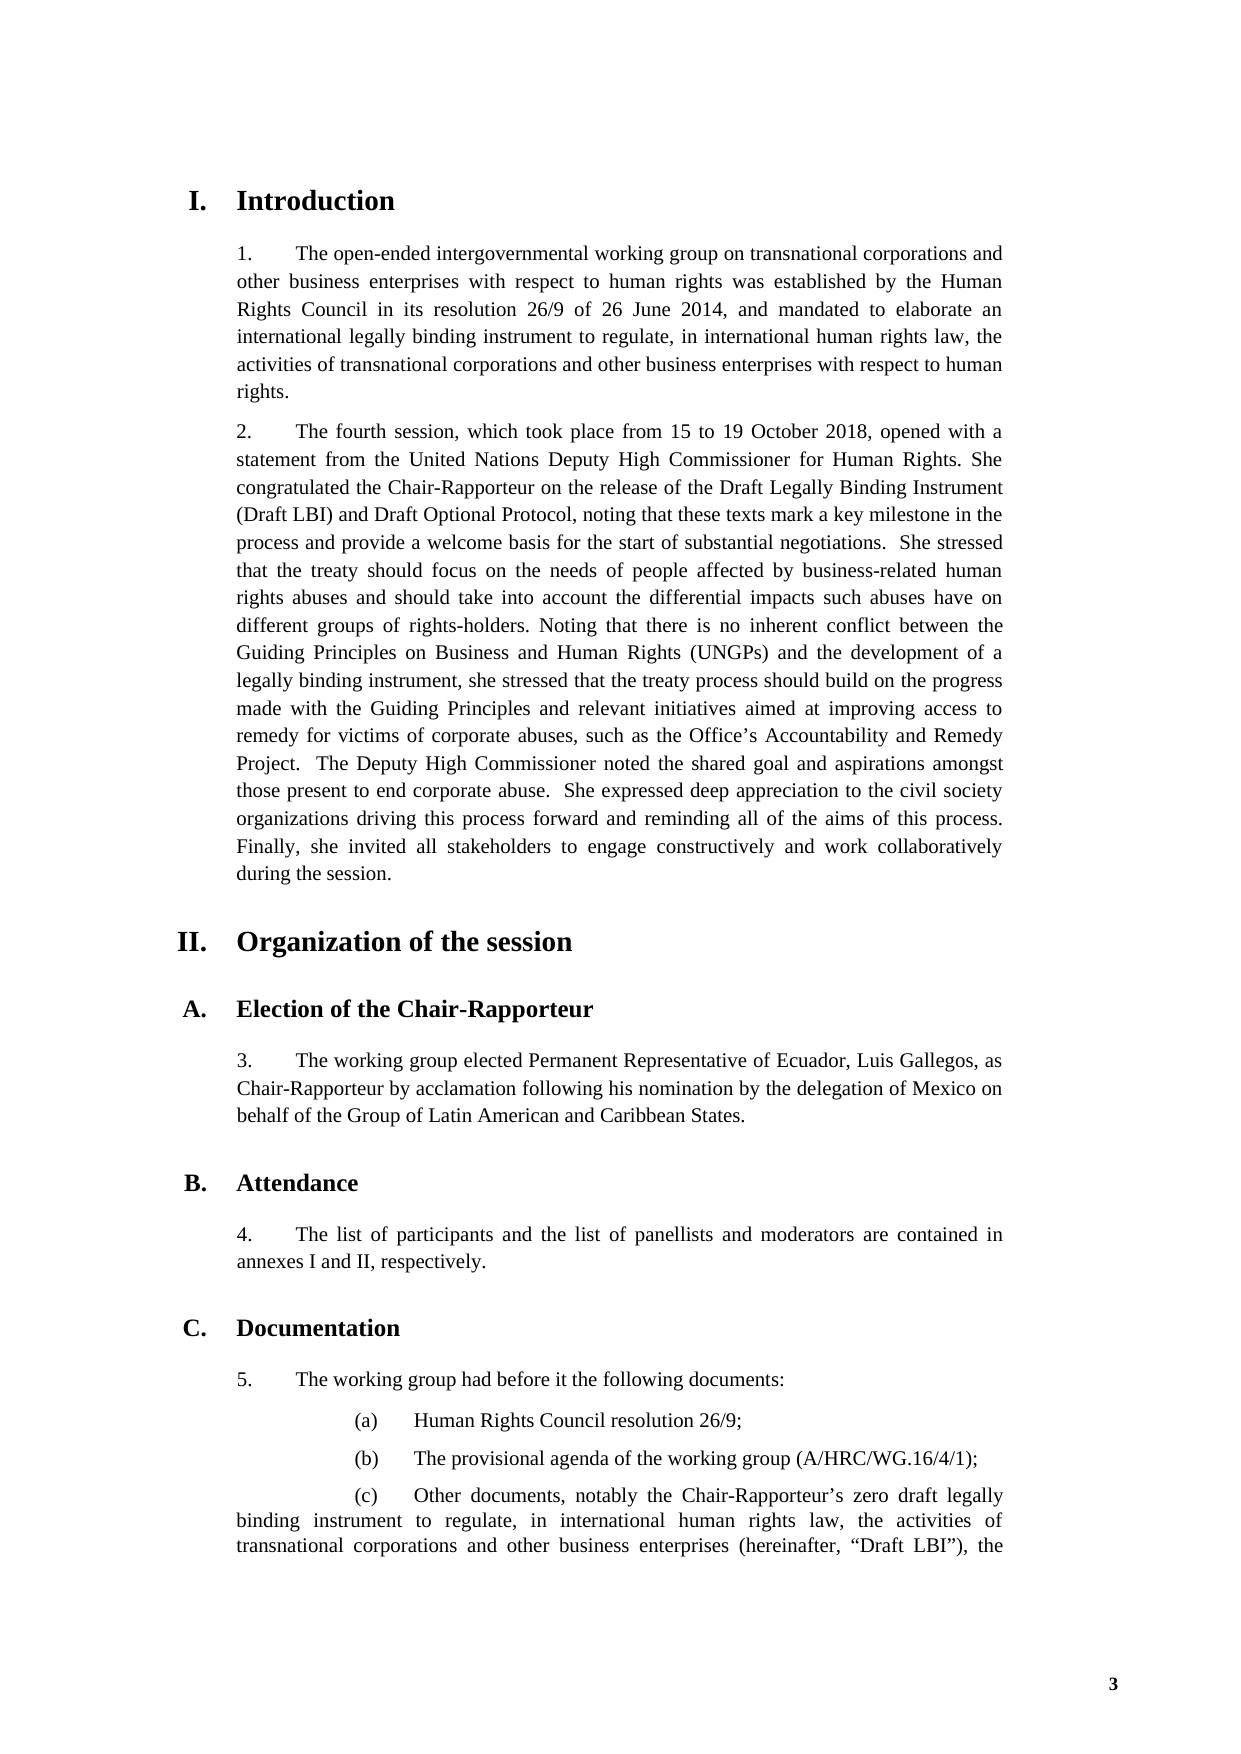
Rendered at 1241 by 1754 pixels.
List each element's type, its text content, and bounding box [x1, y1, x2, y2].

text 2. The fourth session, which took place from 15 to 19 October 2018, opened with a statement from the United Nations Deputy High Commissioner for Human Rights. She congratulated the Chair-Rapporteur on the release of the Draft Legally Binding Instrument (Draft LBI) and Draft Optional Protocol, noting that these texts mark a key milestone in the process and provide a welcome basis for the start of substantial negotiations. She stressed that the treaty should focus on the needs of people affected by business-related human rights abuses and should take into account the differential impacts such abuses have on different groups of rights-holders. Noting that there is no inherent conflict between the Guiding Principles on Business and Human Rights (UNGPs) and the development of a legally binding instrument, she stressed that the treaty process should build on the progress made with the Guiding Principles and relevant initiatives aimed at improving access to remedy for victims of corporate abuses, such as the Office’s Accountability and Remedy Project. The Deputy High Commissioner noted the shared goal and aspirations amongst those present to end corporate abuse. She expressed deep appreciation to the civil society organizations driving this process forward and reminding all of the aims of this process. Finally, she invited all stakeholders to engage constructively and work collaboratively during the session. [236, 419, 1004, 885]
text I. Introduction [118, 185, 1004, 216]
text 5. The working group had before it the following documents: [237, 1367, 1003, 1391]
text (b) The provisional agenda of the working group (A/HRC/WG.16/4/1); [236, 1445, 1004, 1470]
text 1. The open-ended intergovernmental working group on transnational corporations and other business enterprises with respect to human rights was established by the Human Rights Council in its resolution 26/9 of 26 June 2014, and mandated to elaborate an international legally binding instrument to regulate, in international human rights law, the activities of transnational corporations and other business enterprises with respect to human rights. [237, 241, 1003, 403]
text II. Organization of the session [118, 926, 1004, 957]
text 3. The working group elected Permanent Representative of Ecuador, Luis Gallegos, as Chair-Rapporteur by acclamation following his nomination by the delegation of Mexico on behalf of the Group of Latin American and Caribbean States. [237, 1048, 1003, 1127]
text A. Election of the Chair-Rapporteur [118, 995, 1004, 1023]
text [236, 1482, 1004, 1557]
text 4. The list of participants and the list of panellists and moderators are contained in annexes I and II, respectively. [237, 1222, 1003, 1273]
text B. Attendance [118, 1168, 1004, 1197]
text C. Documentation [118, 1314, 1004, 1342]
text (a) Human Rights Council resolution 26/9; [236, 1407, 1004, 1432]
